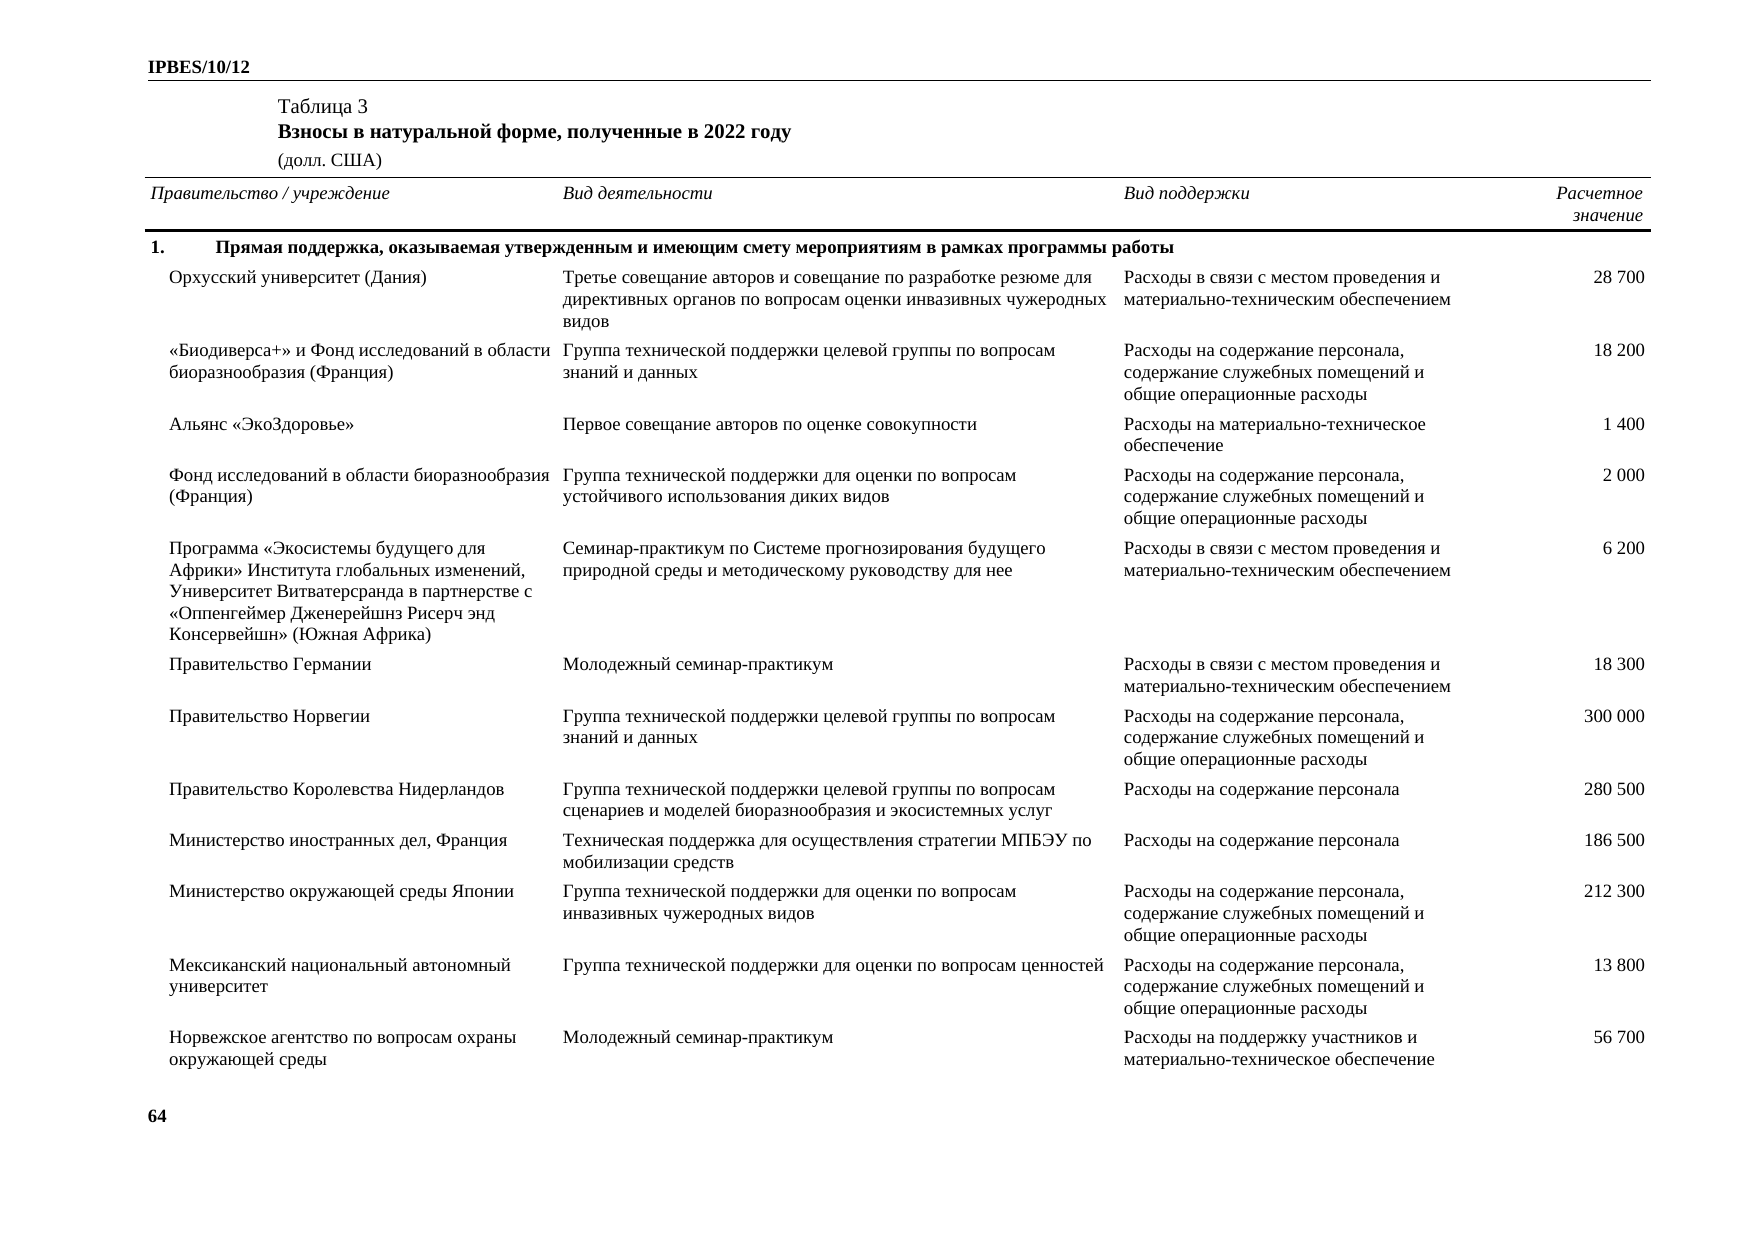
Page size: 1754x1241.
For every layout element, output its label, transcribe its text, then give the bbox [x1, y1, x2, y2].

table_cell Расходы на содержание персонала [1118, 773, 1482, 825]
table_cell 186 500 [1482, 825, 1651, 876]
table_cell Третье совещание авторов и совещание по разработке резюме для директивных органов по вопросам оценки инвазивных чужеродных видов [557, 262, 1118, 335]
table_cell Правительство Норвегии [145, 700, 557, 773]
table_cell 18 300 [1482, 649, 1651, 700]
table_cell Расходы на содержание персонала, содержание служебных помещений и общие операционные расходы [1118, 876, 1482, 949]
table_cell Группа технической поддержки целевой группы по вопросам знаний и данных [557, 700, 1118, 773]
table_cell Министерство окружающей среды Японии [145, 876, 557, 949]
table_cell «Биодиверса+» и Фонд исследований в области биоразнообразия (Франция) [145, 335, 557, 408]
table_cell Расходы на поддержку участников и материально-техническое обеспечение [1118, 1022, 1482, 1074]
table_cell Семинар-практикум по Системе прогнозирования будущего природной среды и методическому руководству для нее [557, 533, 1118, 649]
table_cell Правительство Королевства Нидерландов [145, 773, 557, 825]
table_cell Группа технической поддержки для оценки по вопросам ценностей [557, 949, 1118, 1022]
table_cell 6 200 [1482, 533, 1651, 649]
table_cell Молодежный семинар-практикум [557, 1022, 1118, 1074]
table_cell Норвежское агентство по вопросам охраны окружающей среды [145, 1022, 557, 1074]
table_cell Техническая поддержка для осуществления стратегии МПБЭУ по мобилизации средств [557, 825, 1118, 876]
table_cell 300 000 [1482, 700, 1651, 773]
table_cell 1 400 [1482, 408, 1651, 460]
table_cell Альянс «ЭкоЗдоровье» [145, 408, 557, 460]
table_cell Расходы в связи с местом проведения и материально-техническим обеспечением [1118, 533, 1482, 649]
table_header Вид поддержки [1118, 178, 1482, 229]
table_cell Группа технической поддержки для оценки по вопросам устойчивого использования диких видов [557, 460, 1118, 533]
table_cell Расходы на содержание персонала, содержание служебных помещений и общие операционные расходы [1118, 460, 1482, 533]
table_cell Расходы на содержание персонала [1118, 825, 1482, 876]
table_cell 13 800 [1482, 949, 1651, 1022]
title Таблица 3 Взносы в натуральной форме, полученные в 2022 году [278, 94, 1651, 143]
table_cell 1. Прямая поддержка, оказываемая утвержденным и имеющим смету мероприятиям в рамках программы работы [145, 232, 1651, 262]
table_cell 212 300 [1482, 876, 1651, 949]
table_cell Группа технической поддержки целевой группы по вопросам сценариев и моделей биоразнообразия и экосистемных услуг [557, 773, 1118, 825]
table_cell Расходы на материально-техническое обеспечение [1118, 408, 1482, 460]
table_cell 18 200 [1482, 335, 1651, 408]
table_cell Правительство Германии [145, 649, 557, 700]
table_cell Группа технической поддержки целевой группы по вопросам знаний и данных [557, 335, 1118, 408]
table_header Расчетное значение [1482, 178, 1651, 229]
table_cell 280 500 [1482, 773, 1651, 825]
table_cell Группа технической поддержки для оценки по вопросам инвазивных чужеродных видов [557, 876, 1118, 949]
table_header Вид деятельности [557, 178, 1118, 229]
table_cell Фонд исследований в области биоразнообразия (Франция) [145, 460, 557, 533]
table_cell Расходы в связи с местом проведения и материально-техническим обеспечением [1118, 649, 1482, 700]
table_cell Расходы на содержание персонала, содержание служебных помещений и общие операционные расходы [1118, 700, 1482, 773]
table_cell Орхусский университет (Дания) [145, 262, 557, 335]
table_cell Расходы на содержание персонала, содержание служебных помещений и общие операционные расходы [1118, 949, 1482, 1022]
table_cell Министерство иностранных дел, Франция [145, 825, 557, 876]
table_cell 56 700 [1482, 1022, 1651, 1074]
table_cell Программа «Экосистемы будущего для Африки» Института глобальных изменений, Университет Витватерсранда в партнерстве с «Оппенгеймер Дженерейшнз Рисерч энд Консервейшн» (Южная Африка) [145, 533, 557, 649]
title (долл. США) [278, 149, 1651, 170]
table_cell Расходы на содержание персонала, содержание служебных помещений и общие операционные расходы [1118, 335, 1482, 408]
table_cell Первое совещание авторов по оценке совокупности [557, 408, 1118, 460]
table_header Правительство / учреждение [145, 178, 557, 229]
table_cell Молодежный семинар-практикум [557, 649, 1118, 700]
table_cell 2 000 [1482, 460, 1651, 533]
table_cell Расходы в связи с местом проведения и материально-техническим обеспечением [1118, 262, 1482, 335]
table_cell 28 700 [1482, 262, 1651, 335]
table_cell Мексиканский национальный автономный университет [145, 949, 557, 1022]
